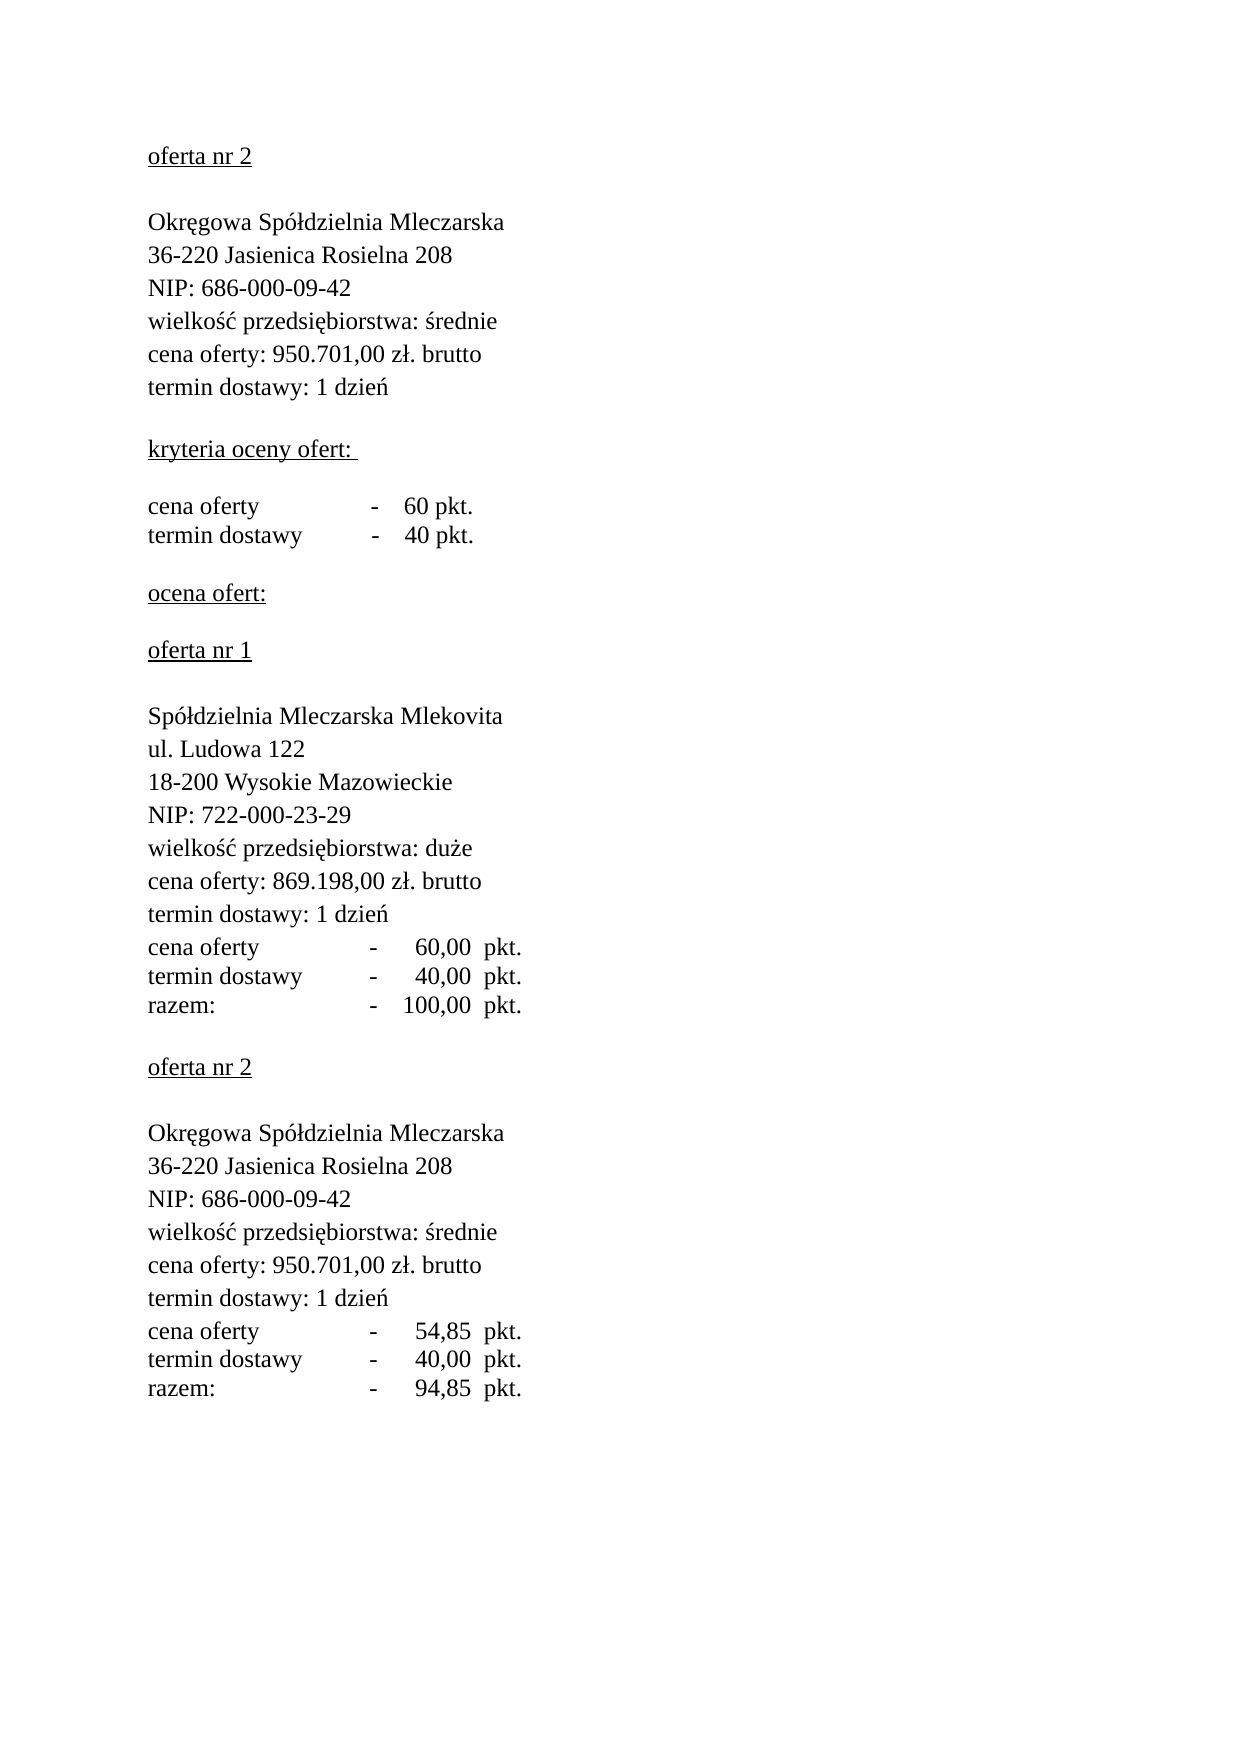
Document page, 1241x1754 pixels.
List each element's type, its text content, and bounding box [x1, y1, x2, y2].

text 18-200 Wysokie Mazowieckie [148, 767, 1093, 796]
text 36-220 Jasienica Rosielna 208 [148, 240, 1093, 269]
text oferta nr 2 [148, 141, 1093, 170]
text ocena ofert: [148, 578, 1093, 606]
text termin dostawy: 1 dzień [148, 1283, 1093, 1312]
text NIP: 722-000-23-29 [148, 800, 1093, 829]
text termin dostawy - 40,00 pkt. [148, 1344, 1093, 1373]
text termin dostawy: 1 dzień [148, 899, 1093, 928]
text cena oferty: 869.198,00 zł. brutto [148, 866, 1093, 895]
text razem: - 94,85 pkt. [148, 1373, 1093, 1402]
text NIP: 686-000-09-42 [148, 273, 1093, 302]
text ul. Ludowa 122 [148, 734, 1093, 763]
text wielkość przedsiębiorstwa: średnie [148, 1217, 1093, 1246]
text termin dostawy - 40 pkt. [148, 520, 1093, 549]
text oferta nr 1 [148, 635, 1093, 664]
text Okręgowa Spółdzielnia Mleczarska [148, 207, 1093, 236]
text cena oferty: 950.701,00 zł. brutto [148, 339, 1093, 368]
text termin dostawy - 40,00 pkt. [148, 961, 1093, 990]
text cena oferty - 60 pkt. [148, 491, 1093, 520]
text NIP: 686-000-09-42 [148, 1184, 1093, 1212]
text wielkość przedsiębiorstwa: średnie [148, 306, 1093, 335]
text kryteria oceny ofert: [148, 434, 1093, 463]
text cena oferty: 950.701,00 zł. brutto [148, 1250, 1093, 1278]
text cena oferty - 54,85 pkt. [148, 1316, 1093, 1344]
text oferta nr 2 [148, 1052, 1093, 1080]
text cena oferty - 60,00 pkt. [148, 932, 1093, 961]
text Okręgowa Spółdzielnia Mleczarska [148, 1118, 1093, 1146]
text Spółdzielnia Mleczarska Mlekovita [148, 701, 1093, 730]
text termin dostawy: 1 dzień [148, 372, 1093, 401]
text wielkość przedsiębiorstwa: duże [148, 833, 1093, 862]
text razem: - 100,00 pkt. [148, 990, 1093, 1019]
text 36-220 Jasienica Rosielna 208 [148, 1151, 1093, 1179]
